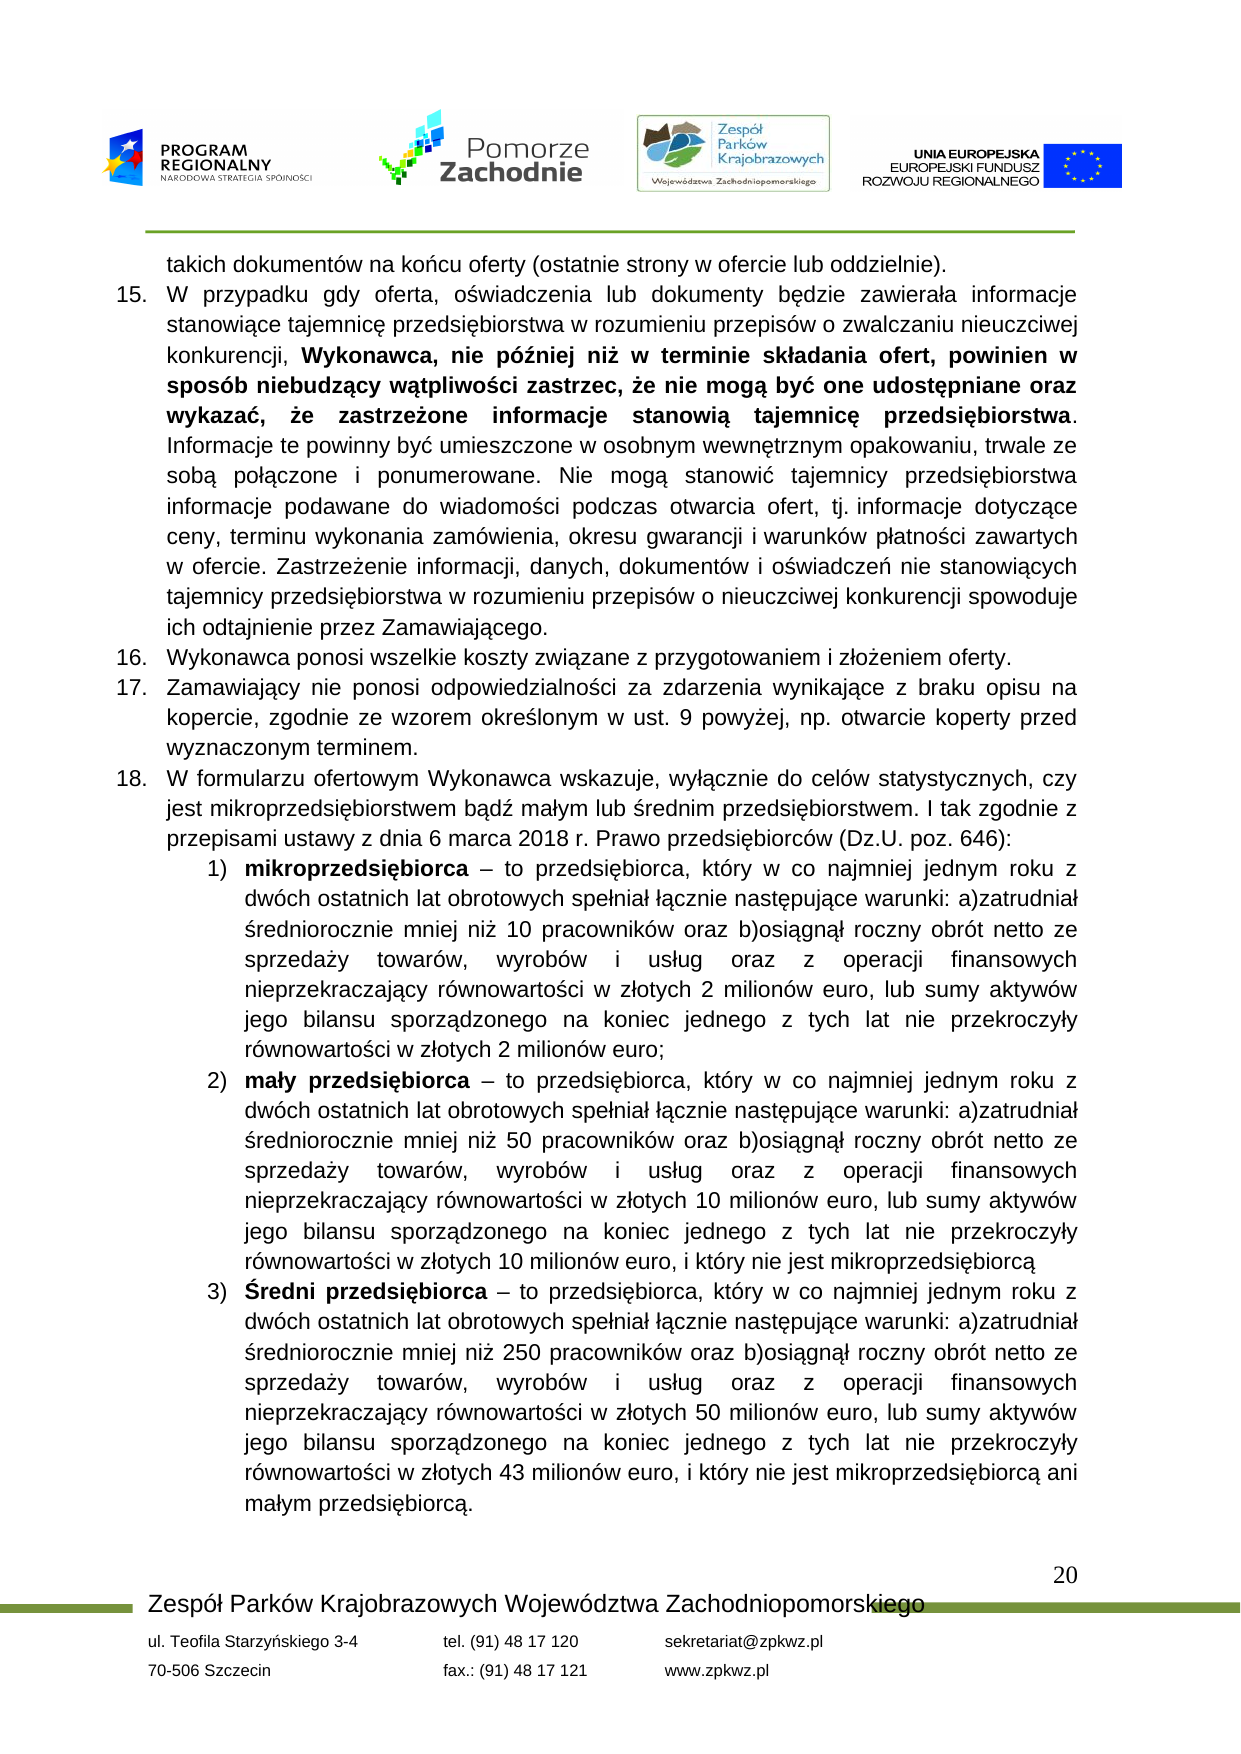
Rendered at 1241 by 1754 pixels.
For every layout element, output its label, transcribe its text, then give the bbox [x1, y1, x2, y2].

picture [145, 221, 1075, 236]
list W przypadku gdy oferta, oświadczenia lub dokumenty będzie zawierała informacje stanowiące tajemnicę przedsiębiorstwa w rozumieniu przepisów o zwalczaniu nieuczciwej konkurencji, Wykonawca, nie później niż w terminie składania ofert, powinien w sposób niebudzący wątpliwości zastrzec, że nie mogą być one udostępniane oraz wykazać, że zastrzeżone informacje stanowią tajemnicę przedsiębiorstwa. Informacje te powinny być umieszczone w osobnym wewnętrznym opakowaniu, trwale ze sobą połączone i ponumerowane. Nie mogą stanowić tajemnicy przedsiębiorstwa informacje podawane do wiadomości podczas otwarcia ofert, tj. informacje dotyczące ceny, terminu wykonania zamówienia, okresu gwarancji i warunków płatności zawartych w ofercie. Zastrzeżenie informacji, danych, dokumentów i oświadczeń nie stanowiących tajemnicy przedsiębiorstwa w rozumieniu przepisów o nieuczciwej konkurencji spowoduje ich odtajnienie przez Zamawiającego. [148, 281, 1078, 640]
list mikroprzedsiębiorca – to przedsiębiorca, który w co najmniej jednym roku z dwóch ostatnich lat obrotowych spełniał łącznie następujące warunki: a)zatrudniał średniorocznie mniej niż 10 pracowników oraz b)osiągnął roczny obrót netto ze sprzedaży towarów, wyrobów i usług oraz z operacji finansowych nieprzekraczający równowartości w złotych 2 milionów euro, lub sumy aktywów jego bilansu sporządzonego na koniec jednego z tych lat nie przekroczyły równowartości w złotych 2 milionów euro; [207, 855, 1078, 1063]
picture [850, 115, 1122, 192]
picture [636, 114, 832, 192]
list Średni przedsiębiorca – to przedsiębiorca, który w co najmniej jednym roku z dwóch ostatnich lat obrotowych spełniał łącznie następujące warunki: a)zatrudniał średniorocznie mniej niż 250 pracowników oraz b)osiągnął roczny obrót netto ze sprzedaży towarów, wyrobów i usług oraz z operacji finansowych nieprzekraczający równowartości w złotych 50 milionów euro, lub sumy aktywów jego bilansu sporządzonego na koniec jednego z tych lat nie przekroczyły równowartości w złotych 43 milionów euro, i który nie jest mikroprzedsiębiorcą ani małym przedsiębiorcą. [207, 1278, 1078, 1516]
list Wykonawca ponosi wszelkie koszty związane z przygotowaniem i złożeniem oferty. [148, 644, 1078, 670]
picture [101, 109, 625, 186]
list Zamawiający nie ponosi odpowiedzialności za zdarzenia wynikające z braku opisu na kopercie, zgodnie ze wzorem określonym w ust. 9 powyżej, np. otwarcie koperty przed wyznaczonym terminem. [148, 674, 1078, 761]
list mały przedsiębiorca – to przedsiębiorca, który w co najmniej jednym roku z dwóch ostatnich lat obrotowych spełniał łącznie następujące warunki: a)zatrudniał średniorocznie mniej niż 50 pracowników oraz b)osiągnął roczny obrót netto ze sprzedaży towarów, wyrobów i usług oraz z operacji finansowych nieprzekraczający równowartości w złotych 10 milionów euro, lub sumy aktywów jego bilansu sporządzonego na koniec jednego z tych lat nie przekroczyły równowartości w złotych 10 milionów euro, i który nie jest mikroprzedsiębiorcą [207, 1067, 1078, 1274]
list W formularzu ofertowym Wykonawca wskazuje, wyłącznie do celów statystycznych, czy jest mikroprzedsiębiorstwem bądź małym lub średnim przedsiębiorstwem. I tak zgodnie z przepisami ustawy z dnia 6 marca 2018 r. Prawo przedsiębiorców (Dz.U. poz. 646): [148, 764, 1078, 851]
